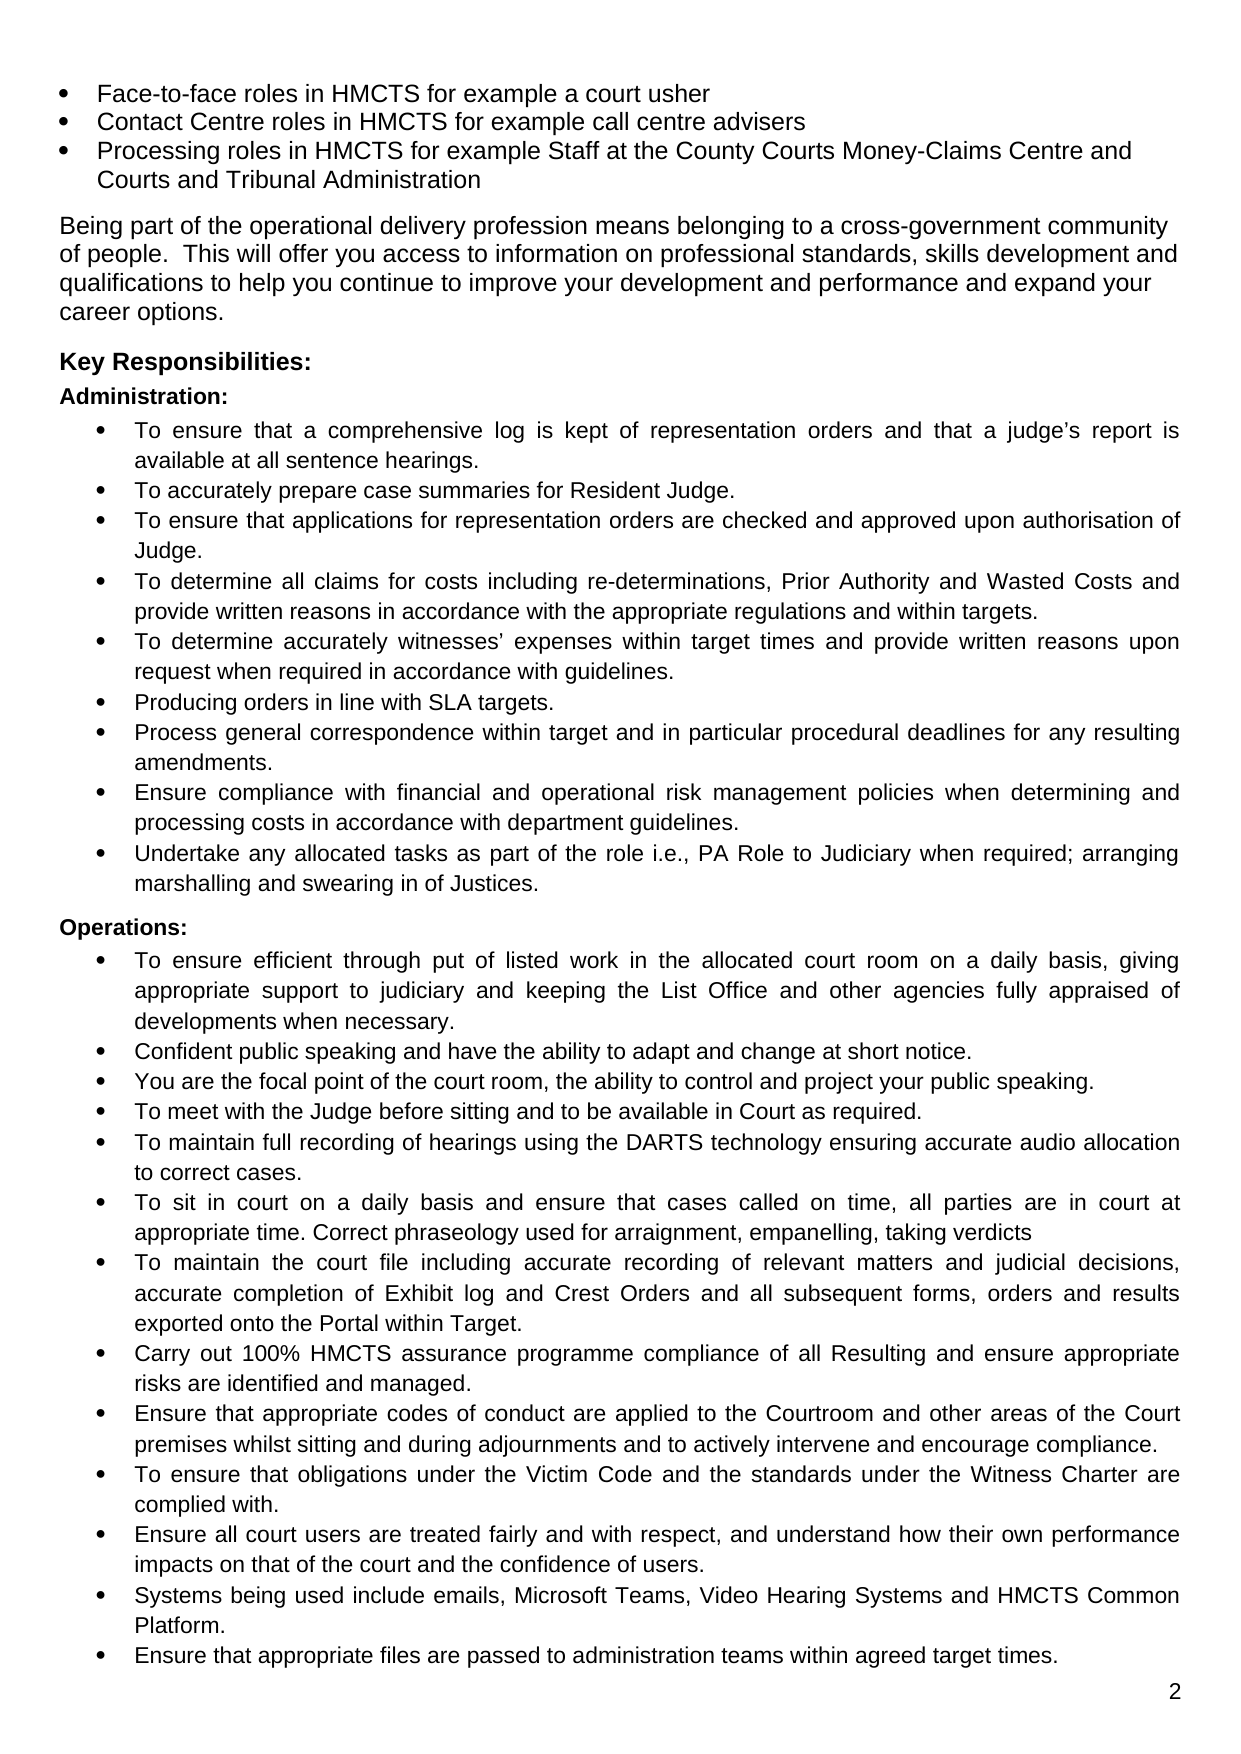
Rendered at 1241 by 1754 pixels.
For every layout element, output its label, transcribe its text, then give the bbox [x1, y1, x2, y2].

list Process general correspondence within target and in particular procedural deadlines for any resulting amendments. [97, 719, 1181, 775]
list To determine accurately witnesses’ expenses within target times and provide written reasons upon request when required in accordance with guidelines. [97, 628, 1181, 685]
list To ensure that obligations under the Victim Code and the standards under the Witness Charter are complied with. [97, 1461, 1181, 1517]
list To accurately prepare case summaries for Resident Judge. [97, 477, 1181, 503]
list Ensure that appropriate files are passed to administration teams within agreed target times. [97, 1642, 1181, 1668]
list You are the focal point of the court room, the ability to control and project your public speaking. [97, 1068, 1181, 1094]
list Ensure that appropriate codes of conduct are applied to the Courtroom and other areas of the Court premises whilst sitting and during adjournments and to actively intervene and encourage compliance. [97, 1400, 1181, 1457]
list To meet with the Judge before sitting and to be available in Court as required. [97, 1098, 1181, 1125]
list Processing roles in HMCTS for example Staff at the County Courts Money-Claims Centre and Courts and Tribunal Administration [59, 136, 1181, 194]
list To ensure efficient through put of listed work in the allocated court room on a daily basis, giving appropriate support to judiciary and keeping the List Office and other agencies fully appraised of developments when necessary. [97, 947, 1181, 1034]
list Ensure all court users are treated fairly and with respect, and understand how their own performance impacts on that of the court and the confidence of users. [97, 1521, 1181, 1578]
list Carry out 100% HMCTS assurance programme compliance of all Resulting and ensure appropriate risks are identified and managed. [97, 1340, 1181, 1397]
list Ensure compliance with financial and operational risk management policies when determining and processing costs in accordance with department guidelines. [97, 779, 1181, 836]
list To sit in court on a daily basis and ensure that cases called on time, all parties are in court at appropriate time. Correct phraseology used for arraignment, empanelling, taking verdicts [97, 1189, 1181, 1246]
text Being part of the operational delivery profession means belonging to a cross-government community of people. This will offer you access to information on professional standards, skills development and qualifications to help you continue to improve your development and performance and expand your career options. [59, 211, 1181, 326]
list Confident public speaking and have the ability to adapt and change at short notice. [97, 1038, 1181, 1064]
list To ensure that applications for representation orders are checked and approved upon authorisation of Judge. [97, 507, 1181, 564]
list To maintain full recording of hearings using the DARTS technology ensuring accurate audio allocation to correct cases. [97, 1128, 1181, 1185]
list Systems being used include emails, Microsoft Teams, Video Hearing Systems and HMCTS Common Platform. [97, 1582, 1181, 1638]
list Contact Centre roles in HMCTS for example call centre advisers [59, 107, 1181, 136]
text Operations: [59, 914, 1181, 940]
list Face-to-face roles in HMCTS for example a court usher [59, 78, 1181, 107]
list Producing orders in line with SLA targets. [97, 688, 1181, 715]
text Key Responsibilities: [59, 347, 1181, 376]
list To maintain the court file including accurate recording of relevant matters and judicial decisions, accurate completion of Exhibit log and Crest Orders and all subsequent forms, orders and results exported onto the Portal within Target. [97, 1249, 1181, 1336]
list Undertake any allocated tasks as part of the role i.e., PA Role to Judiciary when required; arranging marshalling and swearing in of Justices. [97, 839, 1181, 896]
text Administration: [59, 383, 1181, 409]
list To ensure that a comprehensive log is kept of representation orders and that a judge’s report is available at all sentence hearings. [97, 417, 1181, 473]
list To determine all claims for costs including re-determinations, Prior Authority and Wasted Costs and provide written reasons in accordance with the appropriate regulations and within targets. [97, 568, 1181, 624]
